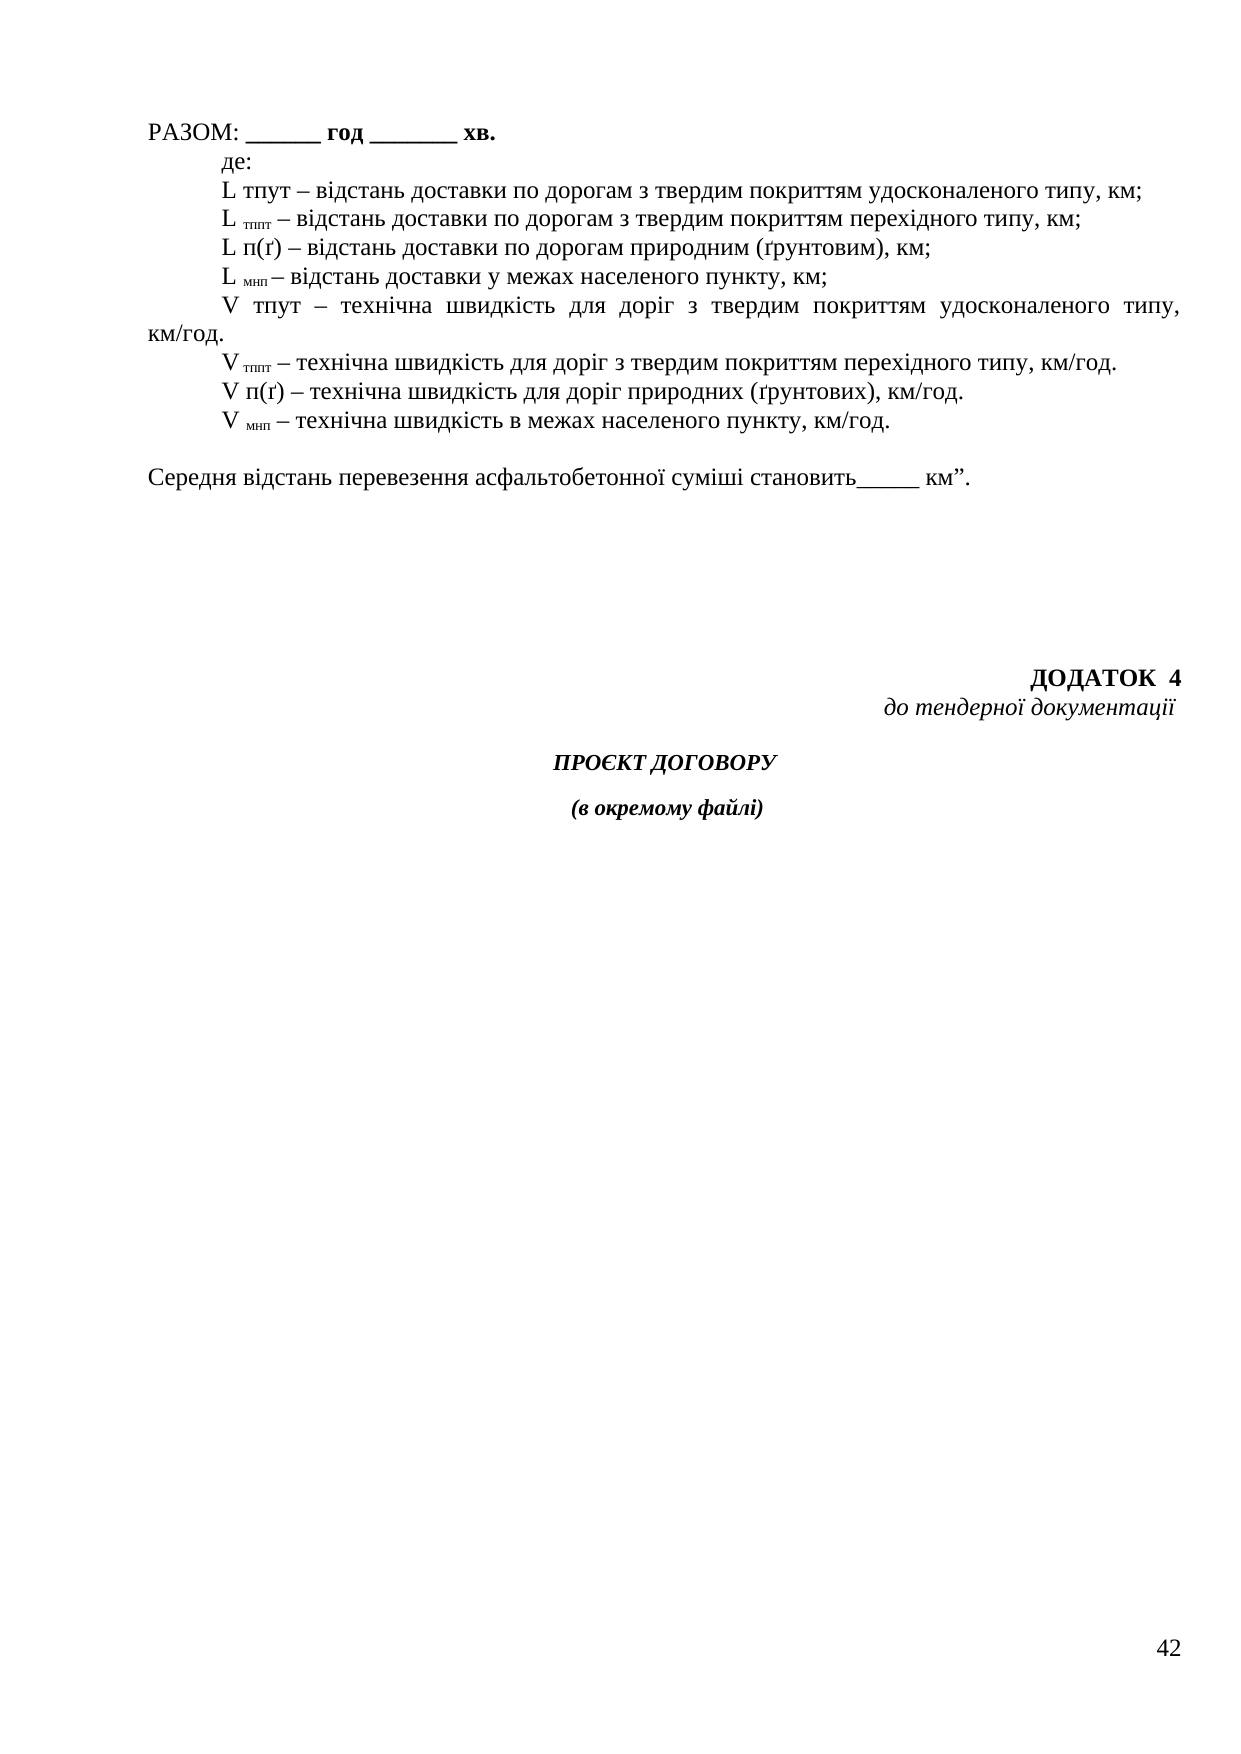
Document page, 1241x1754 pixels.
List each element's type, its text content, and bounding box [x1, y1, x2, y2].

text V тпут – технічна швидкість для доріг з твердим покриттям удосконаленого типу, км/год. [148, 290, 1181, 347]
text Середня відстань перевезення асфальтобетонної суміші становить_____ км”. [148, 462, 1181, 491]
text до тендерної документації [737, 692, 1181, 720]
text РАЗОМ: ______ год _______ хв. [148, 117, 1181, 146]
text L п(ґ) – відстань доставки по дорогам природним (ґрунтовим), км; [148, 232, 1181, 261]
text ДОДАТОК 4 [737, 663, 1181, 692]
text L тппт – відстань доставки по дорогам з твердим покриттям перехідного типу, км; [148, 203, 1181, 232]
text L тпут – відстань доставки по дорогам з твердим покриттям удосконаленого типу, км; [148, 175, 1181, 203]
text V п(ґ) – технічна швидкість для доріг природних (ґрунтових), км/год. [148, 376, 1181, 405]
text (в окремому файлі) [148, 794, 1181, 821]
text L мнп – відстань доставки у межах населеного пункту, км; [148, 261, 1181, 290]
text де: [148, 146, 1181, 175]
text V тппт – технічна швидкість для доріг з твердим покриттям перехідного типу, км/год. [148, 347, 1181, 376]
text V мнп – технічна швидкість в межах населеного пункту, км/год. [148, 405, 1181, 433]
text ПРОЄКТ ДОГОВОРУ [148, 749, 1181, 775]
